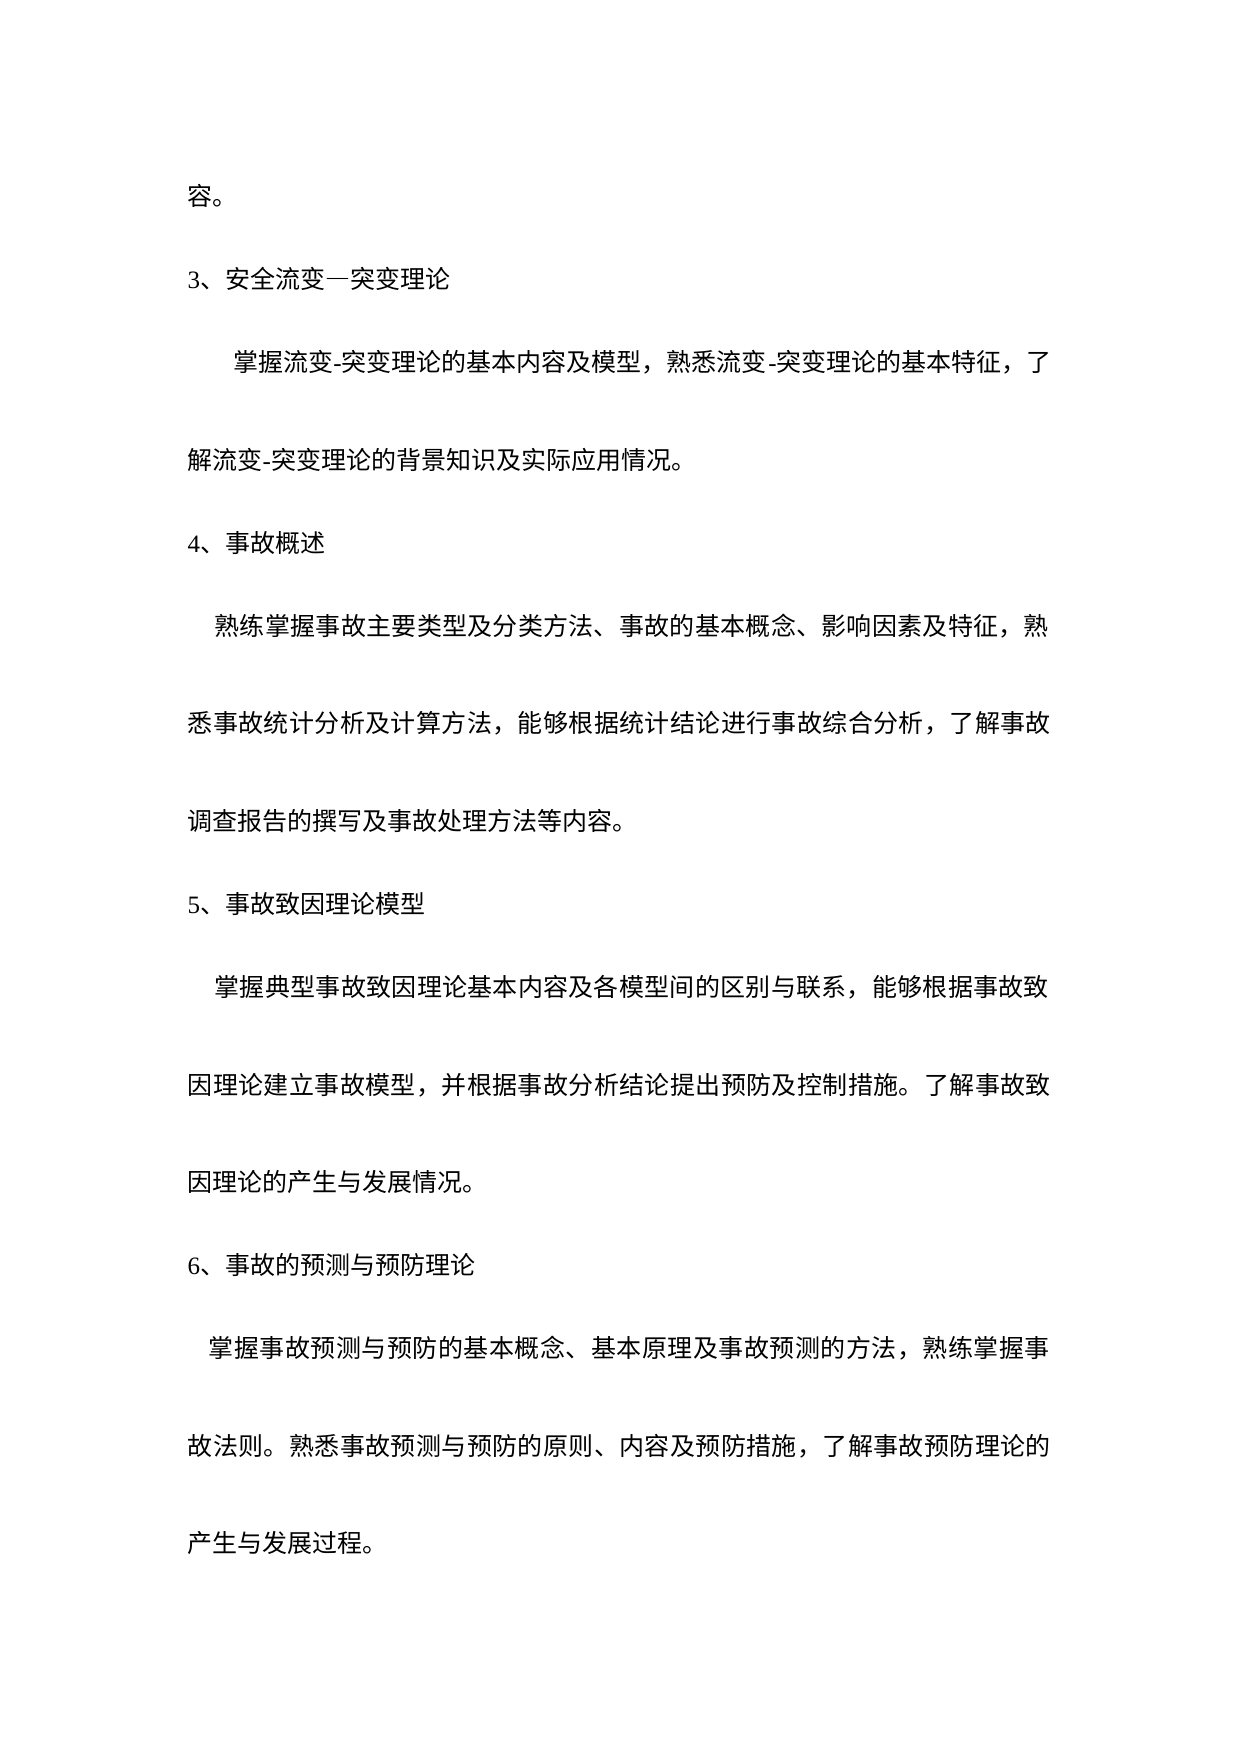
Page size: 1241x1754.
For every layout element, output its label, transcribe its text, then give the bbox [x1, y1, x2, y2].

text 掌握事故预测与预防的基本概念、基本原理及事故预测的方法，熟练掌握事故法则。熟悉事故预测与预防的原则、内容及预防措施，了解事故预防理论的产生与发展过程。 [187, 1314, 1053, 1574]
text 6、事故的预测与预防理论 [187, 1231, 1053, 1296]
text 4、事故概述 [187, 509, 1053, 574]
text 熟练掌握事故主要类型及分类方法、事故的基本概念、影响因素及特征，熟悉事故统计分析及计算方法，能够根据统计结论进行事故综合分析，了解事故调查报告的撰写及事故处理方法等内容。 [187, 592, 1053, 852]
text 3、安全流变—突变理论 [187, 245, 1053, 310]
text 5、事故致因理论模型 [187, 870, 1053, 935]
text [187, 162, 1053, 227]
text 掌握典型事故致因理论基本内容及各模型间的区别与联系，能够根据事故致因理论建立事故模型，并根据事故分析结论提出预防及控制措施。了解事故致因理论的产生与发展情况。 [187, 953, 1053, 1213]
text 掌握流变-突变理论的基本内容及模型，熟悉流变-突变理论的基本特征，了解流变-突变理论的背景知识及实际应用情况。 [187, 328, 1053, 491]
